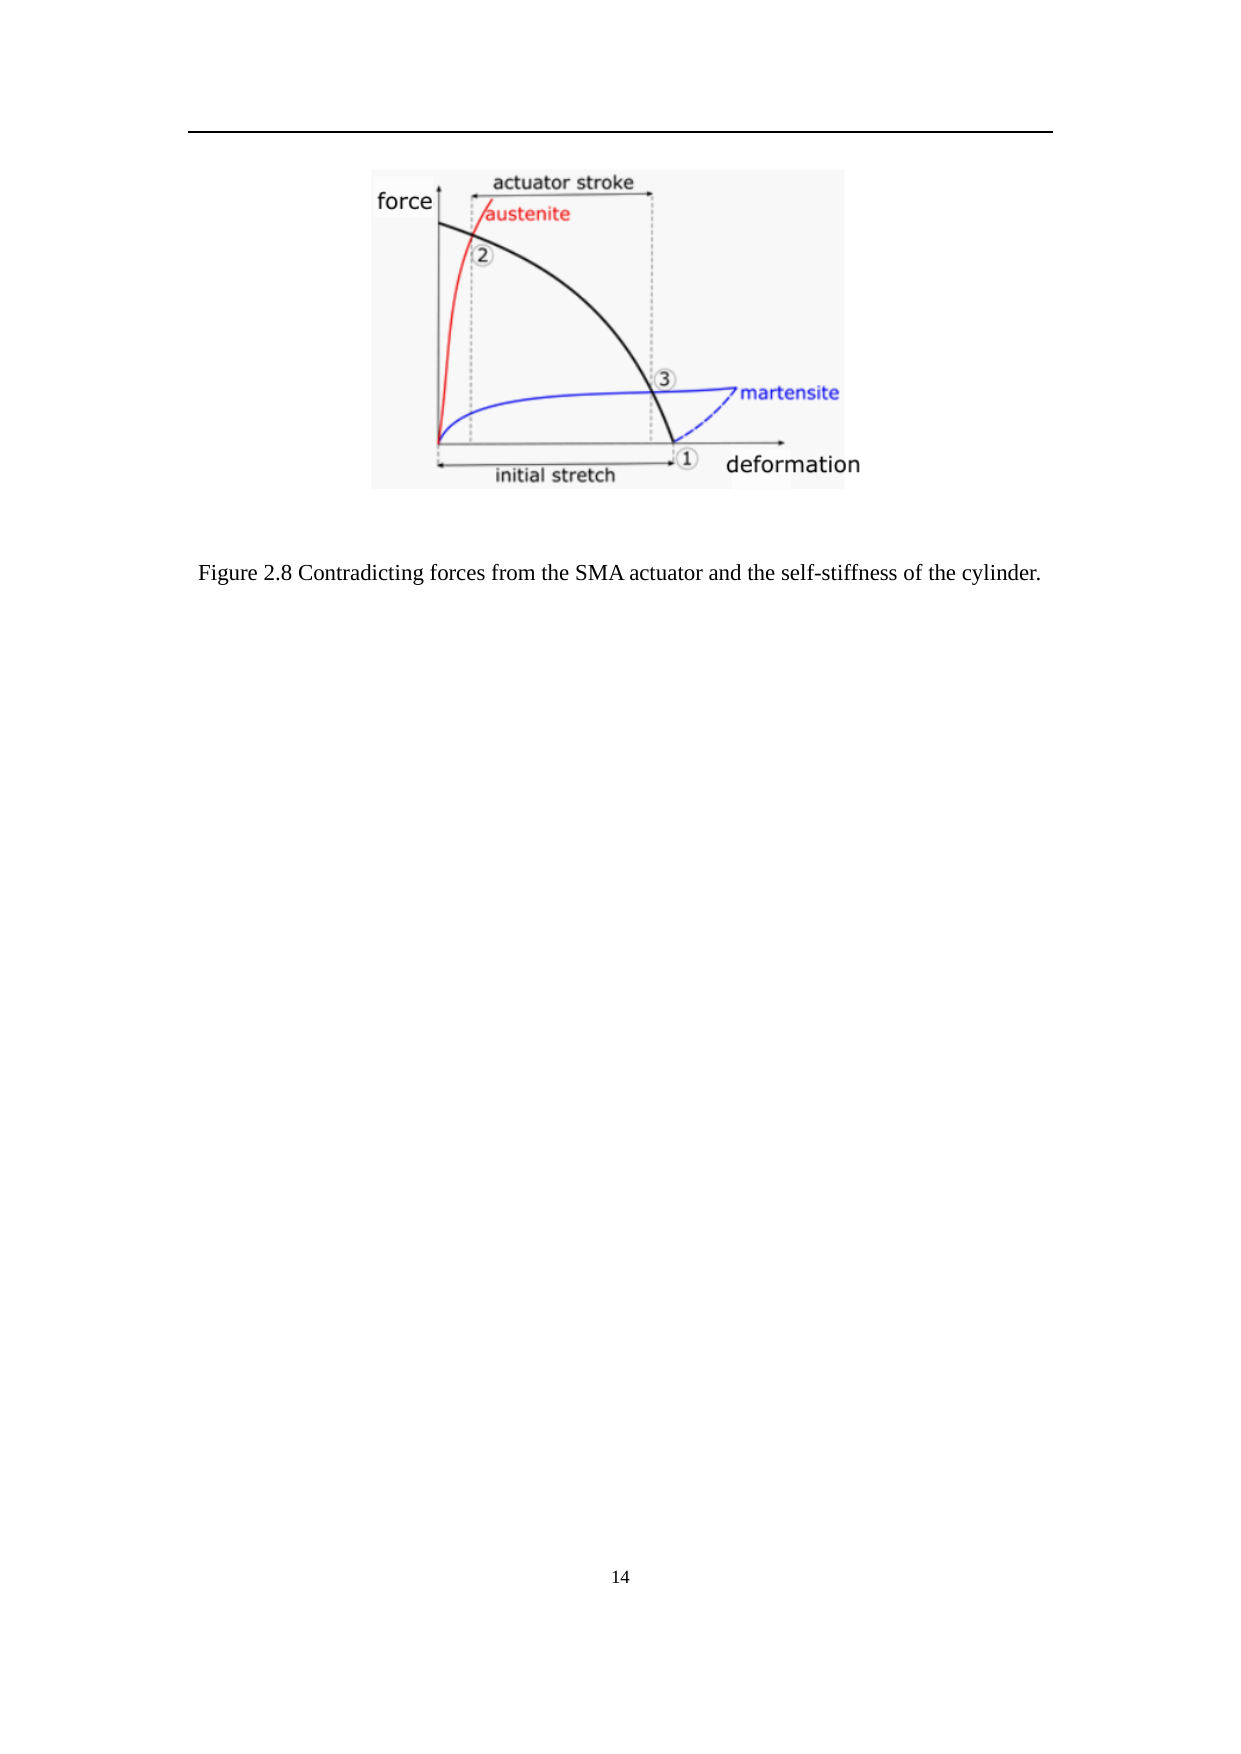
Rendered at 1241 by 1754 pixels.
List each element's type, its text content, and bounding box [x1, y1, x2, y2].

picture [369, 159, 872, 489]
text Figure 2.8 Contradicting forces from the SMA actuator and the self-stiffness of the cylinder. [187, 555, 1053, 589]
